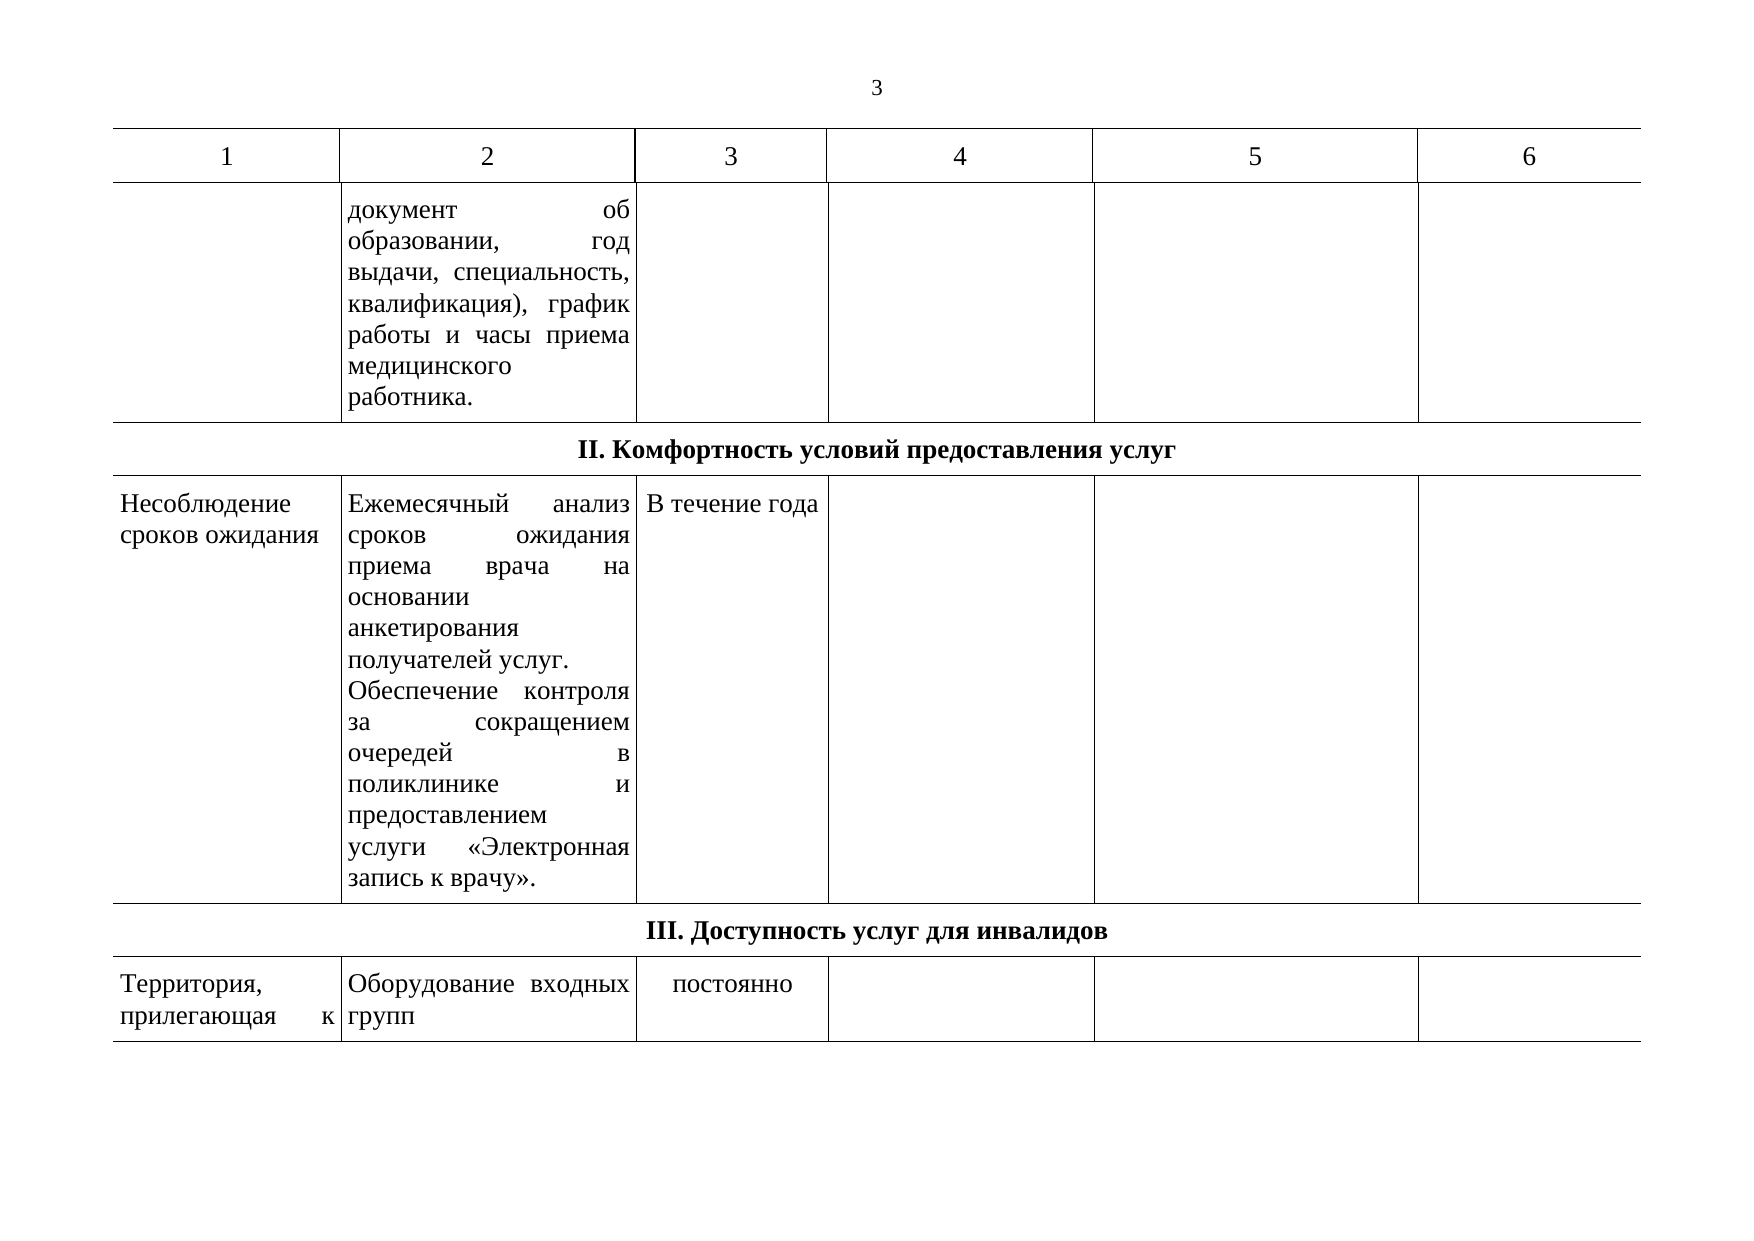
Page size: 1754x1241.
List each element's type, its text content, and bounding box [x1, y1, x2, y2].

table_cell [1419, 476, 1641, 902]
table_cell [1419, 183, 1641, 422]
table_cell [1095, 183, 1418, 422]
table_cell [342, 957, 636, 1041]
table_header 4 [827, 129, 1092, 182]
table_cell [113, 183, 341, 422]
table_cell постоянно [637, 957, 828, 1041]
table_cell [829, 957, 1094, 1041]
table_cell [829, 476, 1094, 902]
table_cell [342, 183, 636, 422]
table_header 3 [636, 129, 826, 182]
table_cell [113, 957, 341, 1041]
table_cell [1095, 476, 1418, 902]
table_cell [1095, 957, 1418, 1041]
table_header 1 [113, 129, 339, 182]
table_cell В течение года [637, 476, 828, 902]
table_header 5 [1093, 129, 1417, 182]
table_cell [1419, 957, 1641, 1041]
table_cell Ежемесячный анализ сроков ожидания приема врача на основании анкетирования получателей услуг. Обеспечение контроля за сокращением очередей в поликлинике и предоставлением услуги «Электронная запись к врачу». [342, 476, 636, 902]
table_header 2 [340, 129, 634, 182]
table_cell Несоблюдение сроков ожидания [113, 476, 341, 902]
table_cell [829, 183, 1094, 422]
table_cell II. Комфортность условий предоставления услуг [113, 423, 1641, 475]
table_cell III. Доступность услуг для инвалидов [113, 904, 1641, 956]
table_cell [637, 183, 828, 422]
table_header 6 [1418, 129, 1641, 182]
